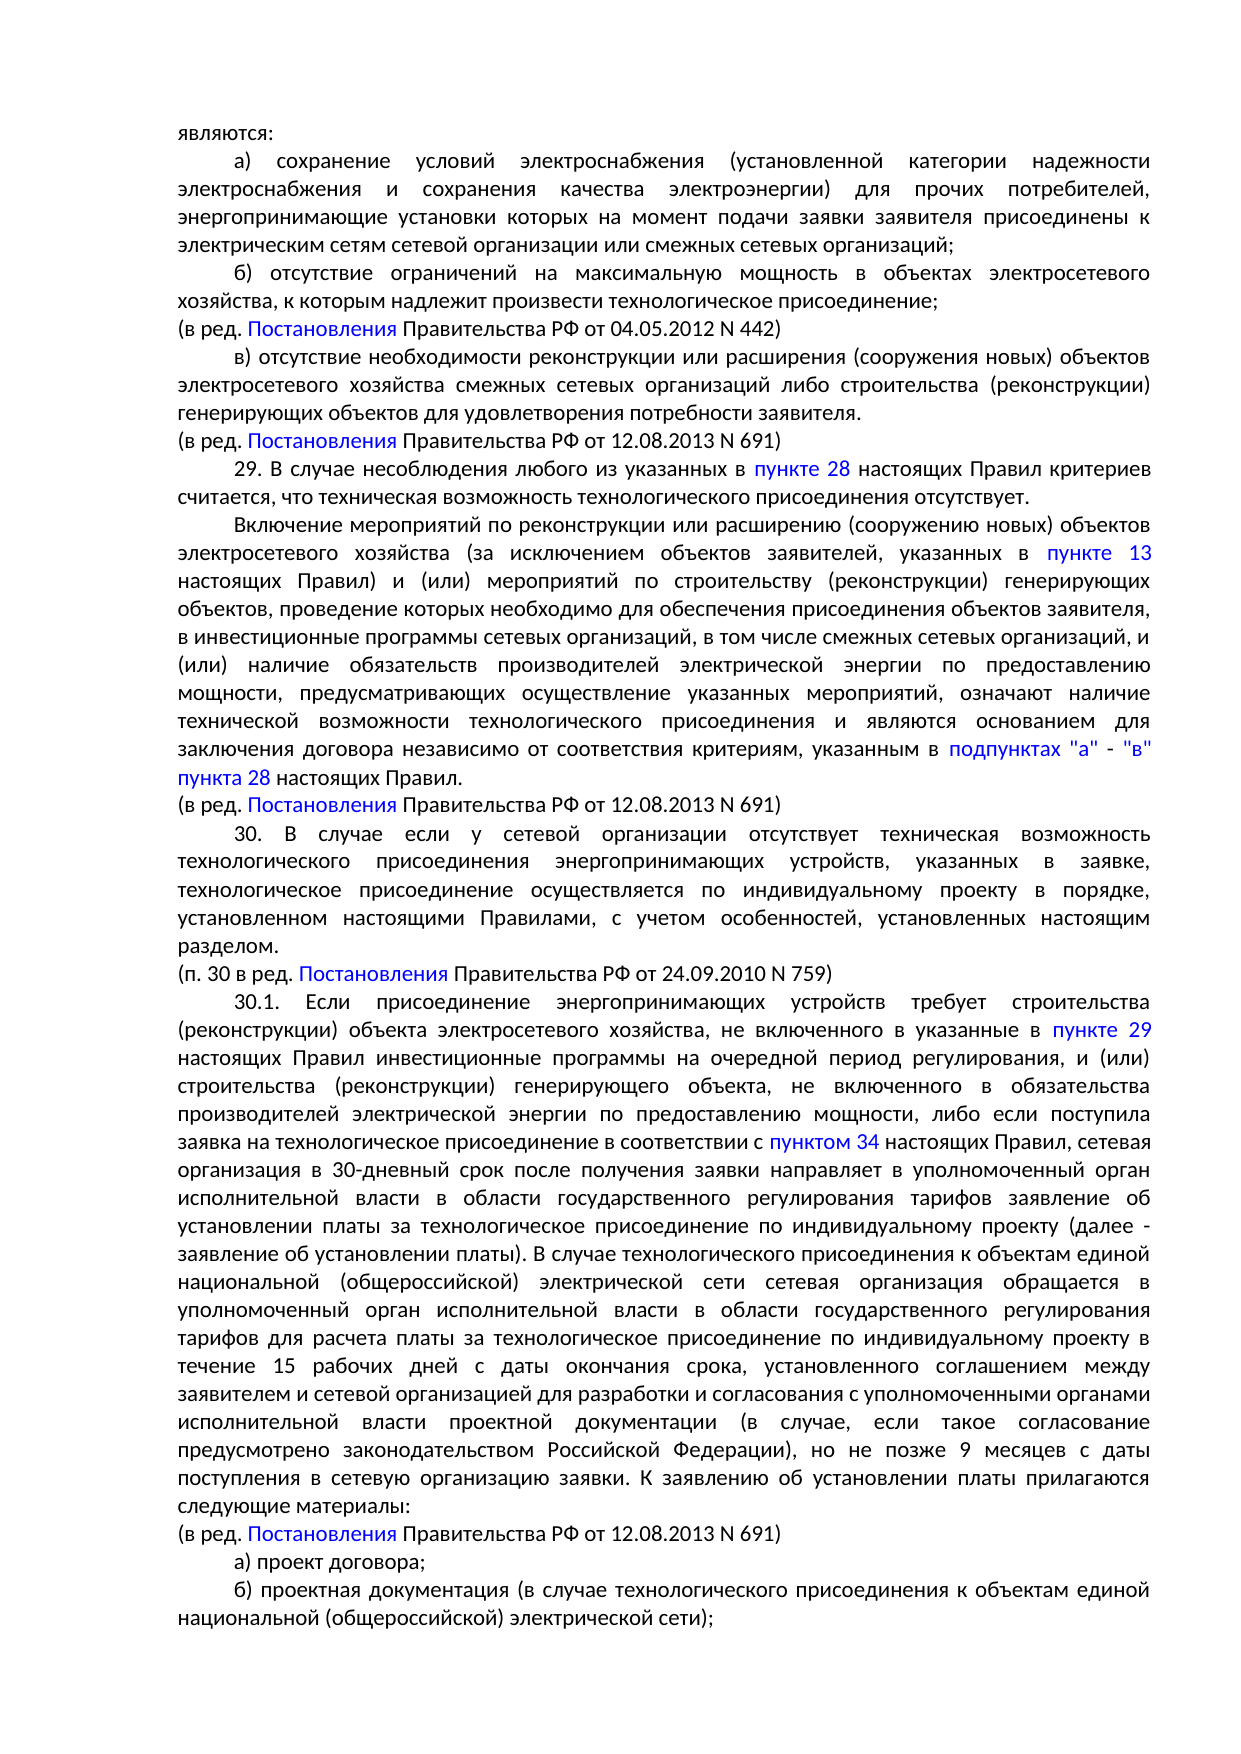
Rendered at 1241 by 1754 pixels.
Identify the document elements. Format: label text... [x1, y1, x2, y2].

text б) отсутствие ограничений на максимальную мощность в объектах электросетевого хозяйства, к которым надлежит произвести технологическое присоединение; [177, 258, 1152, 314]
text (в ред. Постановления Правительства РФ от 04.05.2012 N 442) [177, 314, 1152, 342]
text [177, 118, 1152, 146]
text б) проектная документация (в случае технологического присоединения к объектам единой национальной (общероссийской) электрической сети); [177, 1575, 1152, 1631]
text а) проект договора; [177, 1547, 1152, 1575]
text 30. В случае если у сетевой организации отсутствует техническая возможность технологического присоединения энергопринимающих устройств, указанных в заявке, технологическое присоединение осуществляется по индивидуальному проекту в порядке, установленном настоящими Правилами, с учетом особенностей, установленных настоящим разделом. [177, 819, 1152, 959]
text в) отсутствие необходимости реконструкции или расширения (сооружения новых) объектов электросетевого хозяйства смежных сетевых организаций либо строительства (реконструкции) генерирующих объектов для удовлетворения потребности заявителя. [177, 342, 1152, 426]
text (п. 30 в ред. Постановления Правительства РФ от 24.09.2010 N 759) [177, 959, 1152, 987]
text 30.1. Если присоединение энергопринимающих устройств требует строительства (реконструкции) объекта электросетевого хозяйства, не включенного в указанные в пункте 29 настоящих Правил инвестиционные программы на очередной период регулирования, и (или) строительства (реконструкции) генерирующего объекта, не включенного в обязательства производителей электрической энергии по предоставлению мощности, либо если поступила заявка на технологическое присоединение в соответствии с пунктом 34 настоящих Правил, сетевая организация в 30-дневный срок после получения заявки направляет в уполномоченный орган исполнительной власти в области государственного регулирования тарифов заявление об установлении платы за технологическое присоединение по индивидуальному проекту (далее - заявление об установлении платы). В случае технологического присоединения к объектам единой национальной (общероссийской) электрической сети сетевая организация обращается в уполномоченный орган исполнительной власти в области государственного регулирования тарифов для расчета платы за технологическое присоединение по индивидуальному проекту в течение 15 рабочих дней с даты окончания срока, установленного соглашением между заявителем и сетевой организацией для разработки и согласования с уполномоченными органами исполнительной власти проектной документации (в случае, если такое согласование предусмотрено законодательством Российской Федерации), но не позже 9 месяцев с даты поступления в сетевую организацию заявки. К заявлению об установлении платы прилагаются следующие материалы: [177, 987, 1152, 1519]
text (в ред. Постановления Правительства РФ от 12.08.2013 N 691) [177, 1519, 1152, 1547]
text а) сохранение условий электроснабжения (установленной категории надежности электроснабжения и сохранения качества электроэнергии) для прочих потребителей, энергопринимающие установки которых на момент подачи заявки заявителя присоединены к электрическим сетям сетевой организации или смежных сетевых организаций; [177, 146, 1152, 258]
text (в ред. Постановления Правительства РФ от 12.08.2013 N 691) [177, 791, 1152, 819]
text (в ред. Постановления Правительства РФ от 12.08.2013 N 691) [177, 426, 1152, 454]
text Включение мероприятий по реконструкции или расширению (сооружению новых) объектов электросетевого хозяйства (за исключением объектов заявителей, указанных в пункте 13 настоящих Правил) и (или) мероприятий по строительству (реконструкции) генерирующих объектов, проведение которых необходимо для обеспечения присоединения объектов заявителя, в инвестиционные программы сетевых организаций, в том числе смежных сетевых организаций, и (или) наличие обязательств производителей электрической энергии по предоставлению мощности, предусматривающих осуществление указанных мероприятий, означают наличие технической возможности технологического присоединения и являются основанием для заключения договора независимо от соответствия критериям, указанным в подпунктах "а" - "в" пункта 28 настоящих Правил. [177, 510, 1152, 791]
text 29. В случае несоблюдения любого из указанных в пункте 28 настоящих Правил критериев считается, что техническая возможность технологического присоединения отсутствует. [177, 454, 1152, 510]
